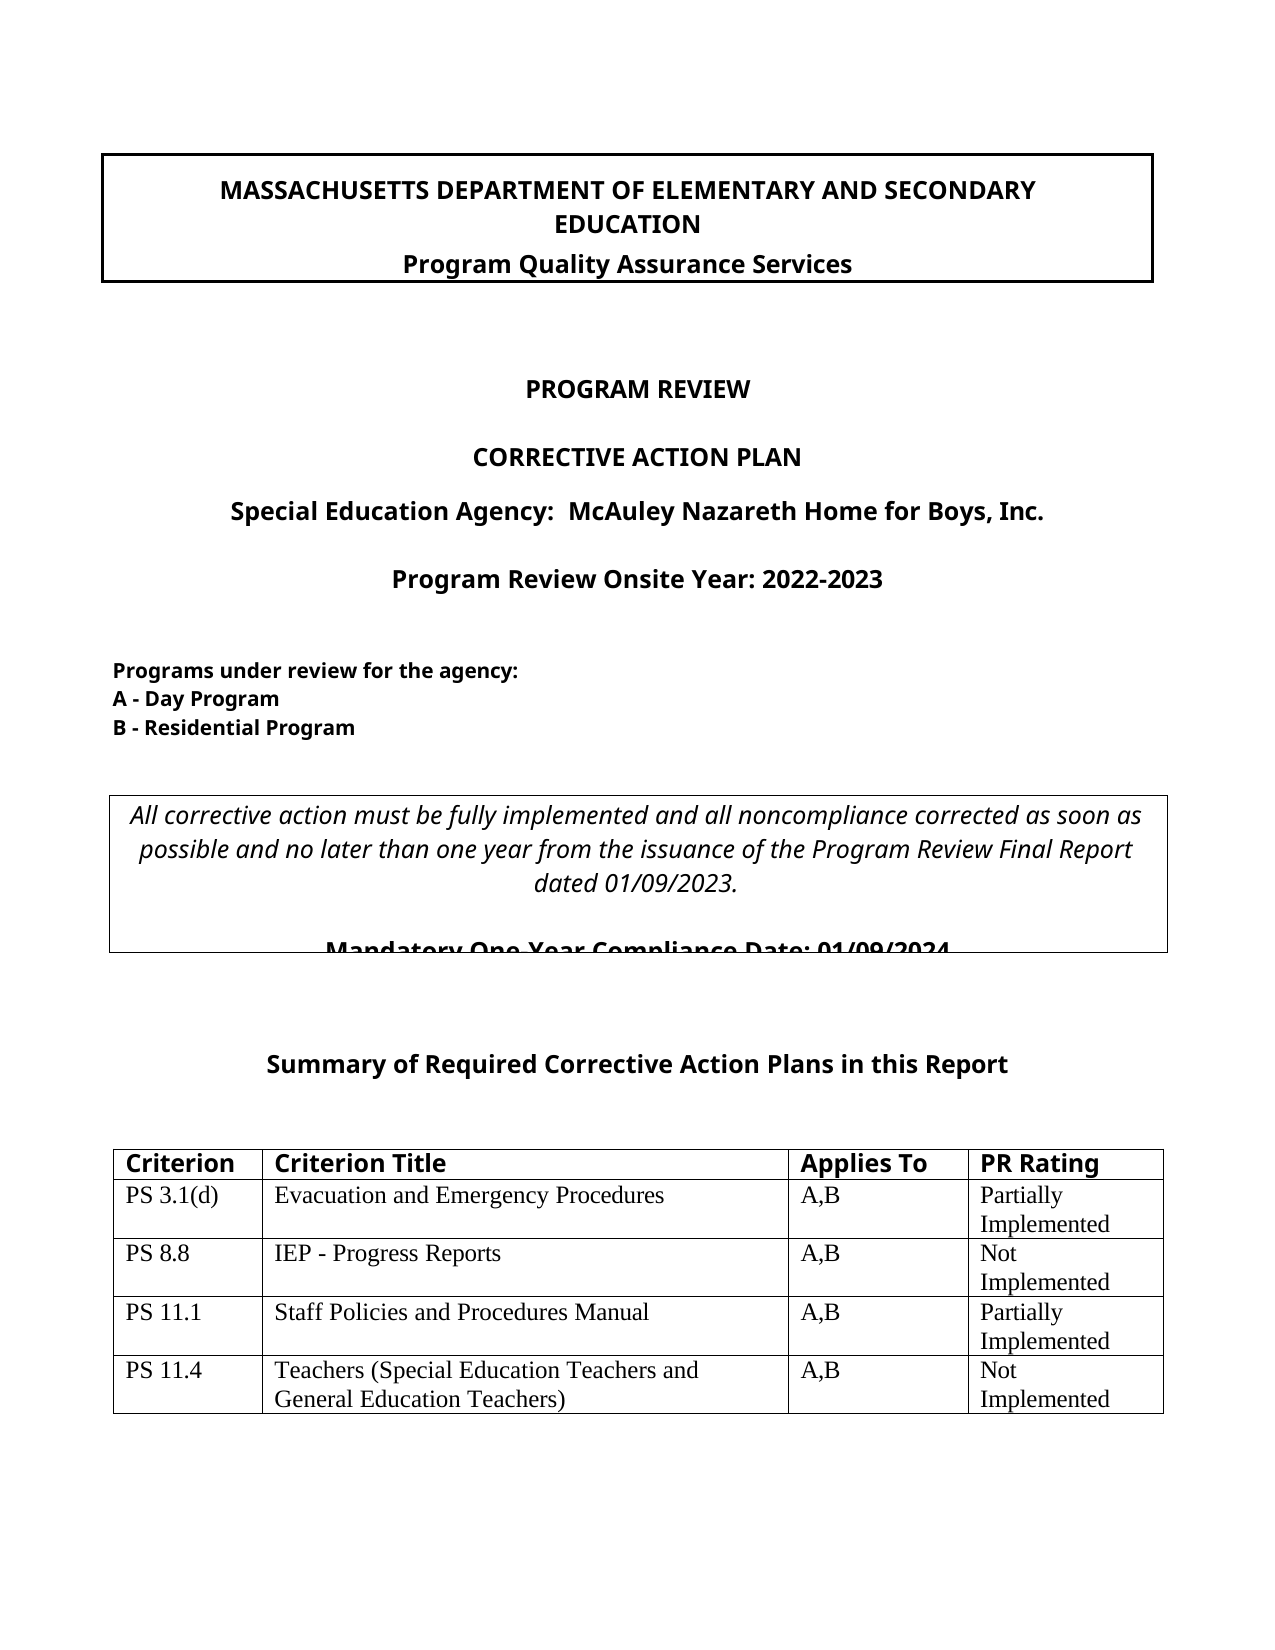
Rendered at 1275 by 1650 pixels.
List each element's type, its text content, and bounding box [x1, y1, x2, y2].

table_cell PS 11.4 [114, 1356, 262, 1413]
table_cell Staff Policies and Procedures Manual [263, 1297, 788, 1354]
table_cell Evacuation and Emergency Procedures [263, 1180, 788, 1237]
table_cell Not Implemented [969, 1356, 1163, 1413]
table_cell PS 8.8 [114, 1239, 262, 1296]
text CORRECTIVE ACTION PLAN [175, 439, 1099, 474]
table_cell IEP - Progress Reports [263, 1239, 788, 1296]
table_cell A,B [789, 1239, 968, 1296]
table_header Criterion [114, 1150, 262, 1179]
table_header Criterion Title [263, 1150, 788, 1179]
text Program Review Onsite Year: 2022-2023 [175, 562, 1099, 596]
table_cell Not Implemented [969, 1239, 1163, 1296]
table_cell PS 11.1 [114, 1297, 262, 1354]
table_cell A,B [789, 1180, 968, 1237]
text B - Residential Program [112, 713, 1179, 741]
table_header Applies To [789, 1150, 968, 1179]
table_cell Teachers (Special Education Teachers and General Education Teachers) [263, 1356, 788, 1413]
text Summary of Required Corrective Action Plans in this Report [175, 1046, 1099, 1080]
text PROGRAM REVIEW [175, 371, 1100, 406]
text Special Education Agency: McAuley Nazareth Home for Boys, Inc. [175, 494, 1099, 528]
table_cell A,B [789, 1356, 968, 1413]
table_cell PS 3.1(d) [114, 1180, 262, 1237]
table_header PR Rating [969, 1150, 1163, 1179]
table_cell A,B [789, 1297, 968, 1354]
text Programs under review for the agency: [112, 656, 1179, 684]
table_cell Partially Implemented [969, 1180, 1163, 1237]
table_cell Partially Implemented [969, 1297, 1163, 1354]
text A - Day Program [112, 684, 1179, 713]
